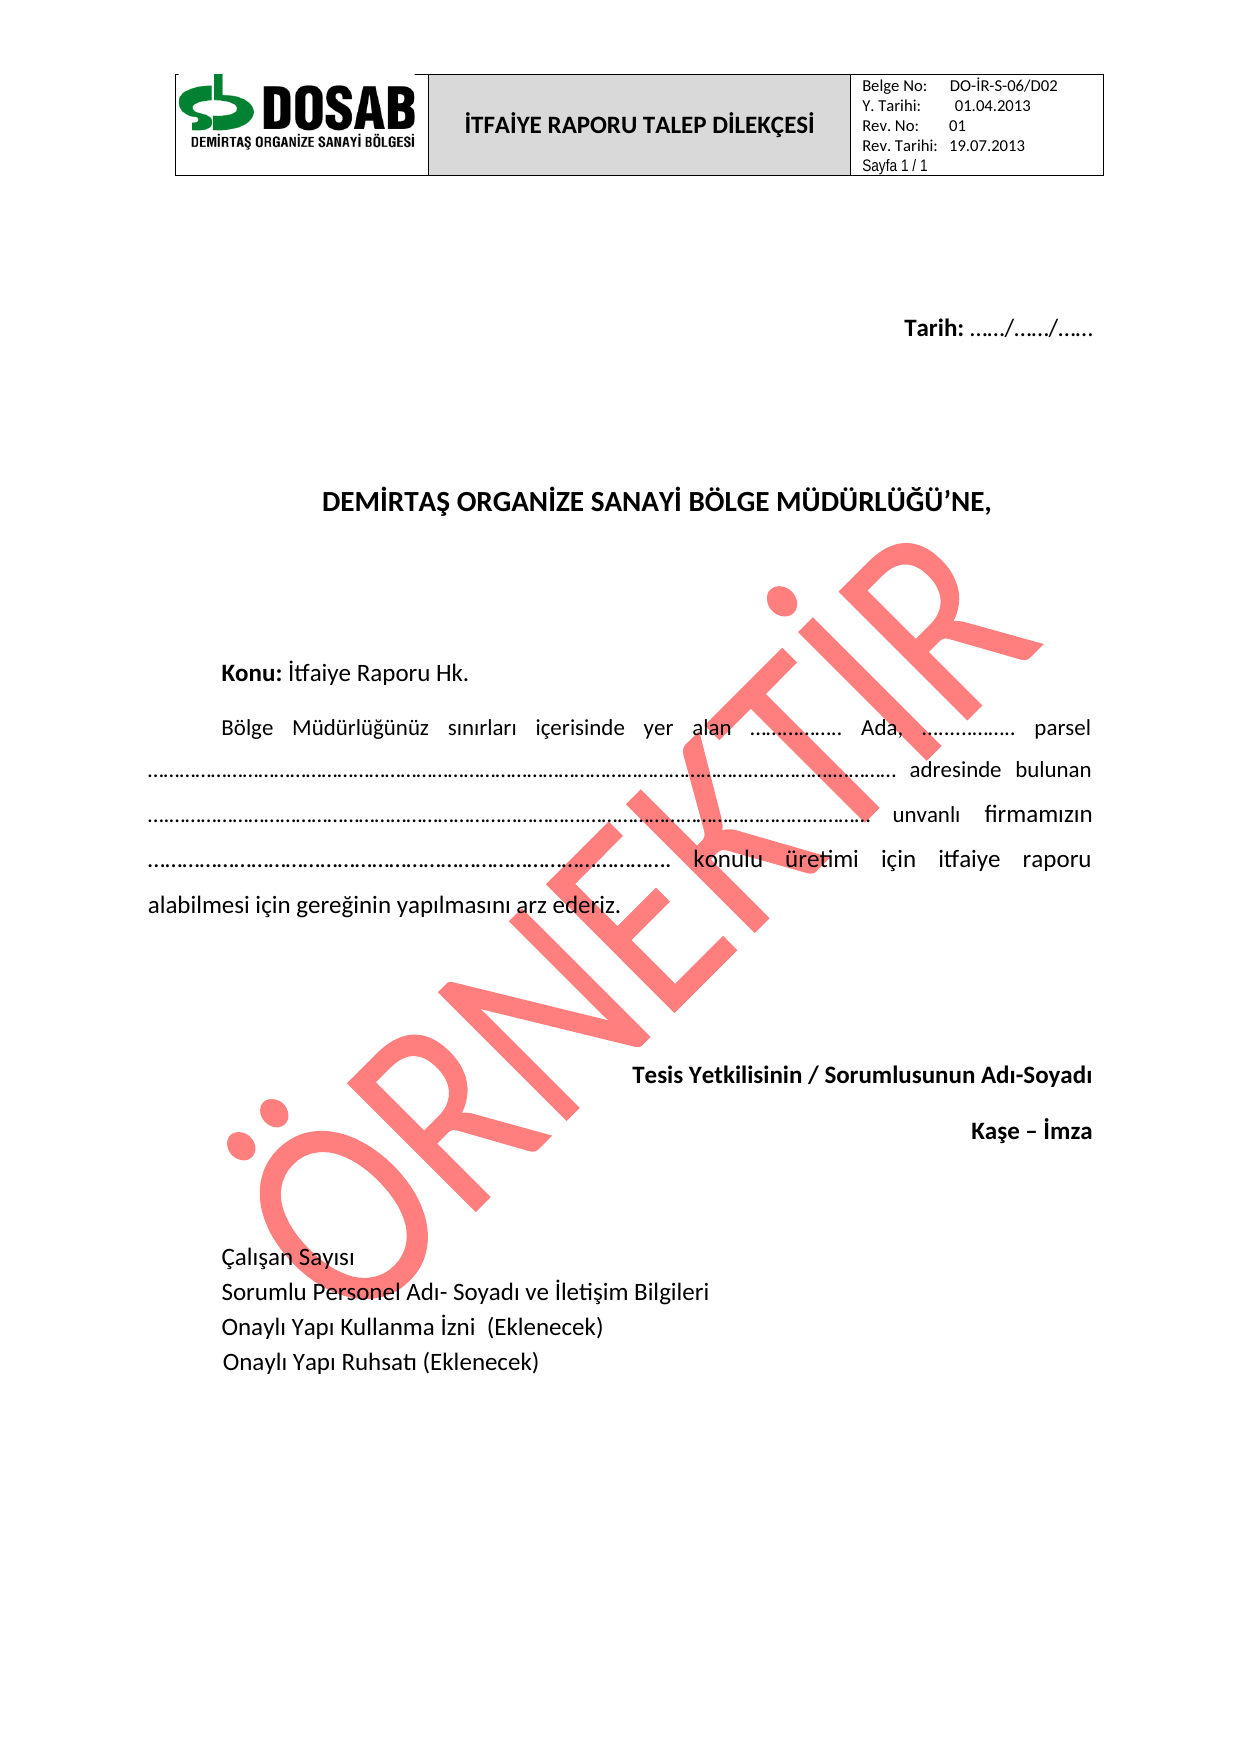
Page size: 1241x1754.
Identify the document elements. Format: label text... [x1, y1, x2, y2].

text Çalışan Sayısı [148, 1241, 1093, 1271]
list Onaylı Yapı Ruhsatı (Eklenecek) [223, 1346, 1093, 1376]
text Tesis Yetkilisinin / Sorumlusunun Adı-Soyadı [148, 1059, 1093, 1090]
text Bölge Müdürlüğünüz sınırları içerisinde yer alan ……...…….. Ada, …......…….. parsel ………………………………………………………………………………………………………………….………… adresinde bulunan ….…………………………………………………………………….……………………………………………… unvanlı firmamızın ………………………………………………………………………………. konulu üretimi için itfaiye raporu alabilmesi için gereğinin yapılmasını arz ederiz. [148, 713, 1093, 920]
text Tarih: ……/……/…… [148, 312, 1093, 342]
text DEMİRTAŞ ORGANİZE SANAYİ BÖLGE MÜDÜRLÜĞÜ’NE, [148, 483, 1093, 519]
text Onaylı Yapı Kullanma İzni (Eklenecek) [148, 1311, 1093, 1341]
picture [178, 74, 415, 150]
text Sorumlu Personel Adı- Soyadı ve İletişim Bilgileri [148, 1276, 1093, 1306]
text Konu: İtfaiye Raporu Hk. [148, 657, 1093, 687]
text Kaşe – İmza [148, 1115, 1093, 1146]
